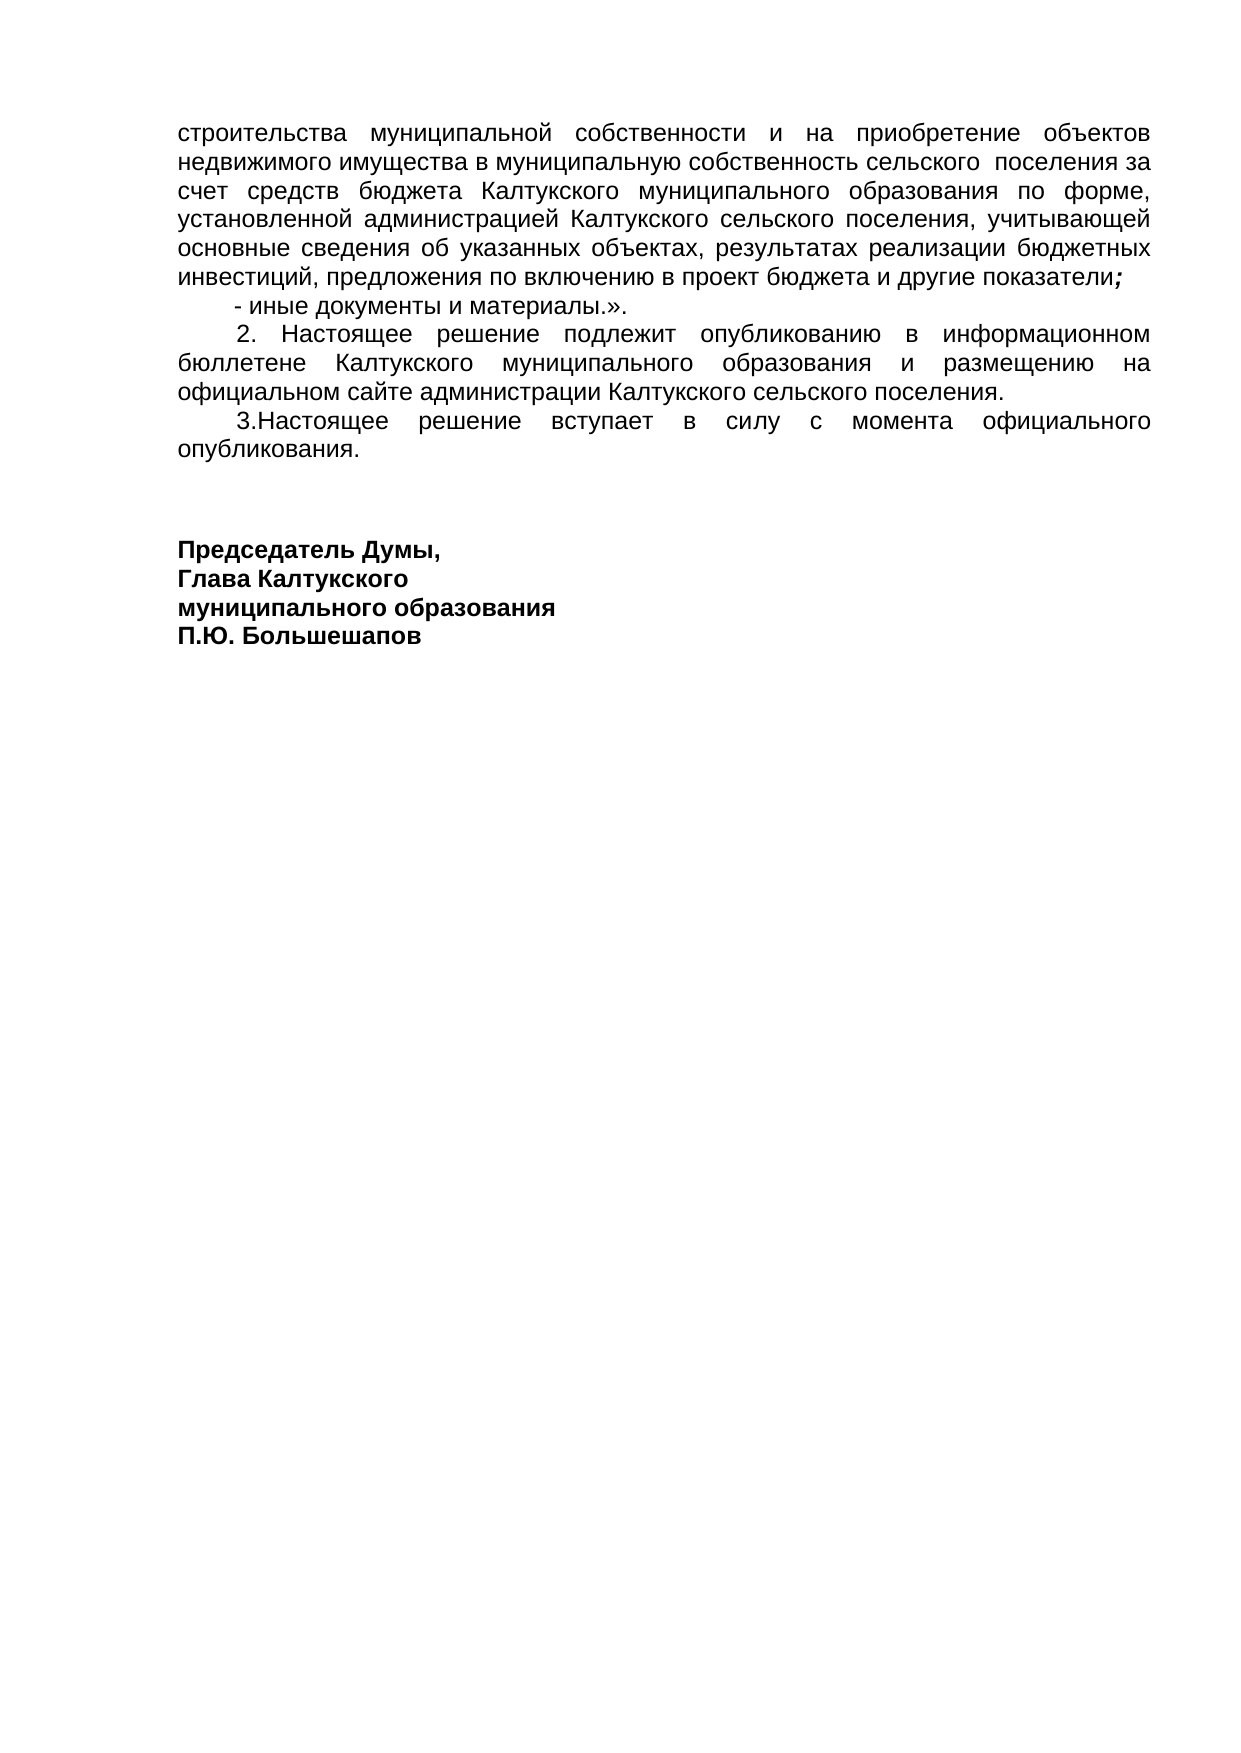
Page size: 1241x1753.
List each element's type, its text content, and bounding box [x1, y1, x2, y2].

text муниципального образования [177, 592, 1152, 621]
text П.Ю. Большешапов [177, 621, 1152, 650]
text 3.Настоящее решение вступает в силу с момента официального опубликования. [177, 406, 1152, 463]
text 2. Настоящее решение подлежит опубликованию в информационном бюллетене Калтукского муниципального образования и размещению на официальном сайте администрации Калтукского сельского поселения. [177, 319, 1152, 406]
text Председатель Думы, [177, 535, 1152, 564]
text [177, 118, 1152, 291]
text - иные документы и материалы.». [177, 291, 1152, 319]
text Глава Калтукского [177, 564, 1152, 592]
